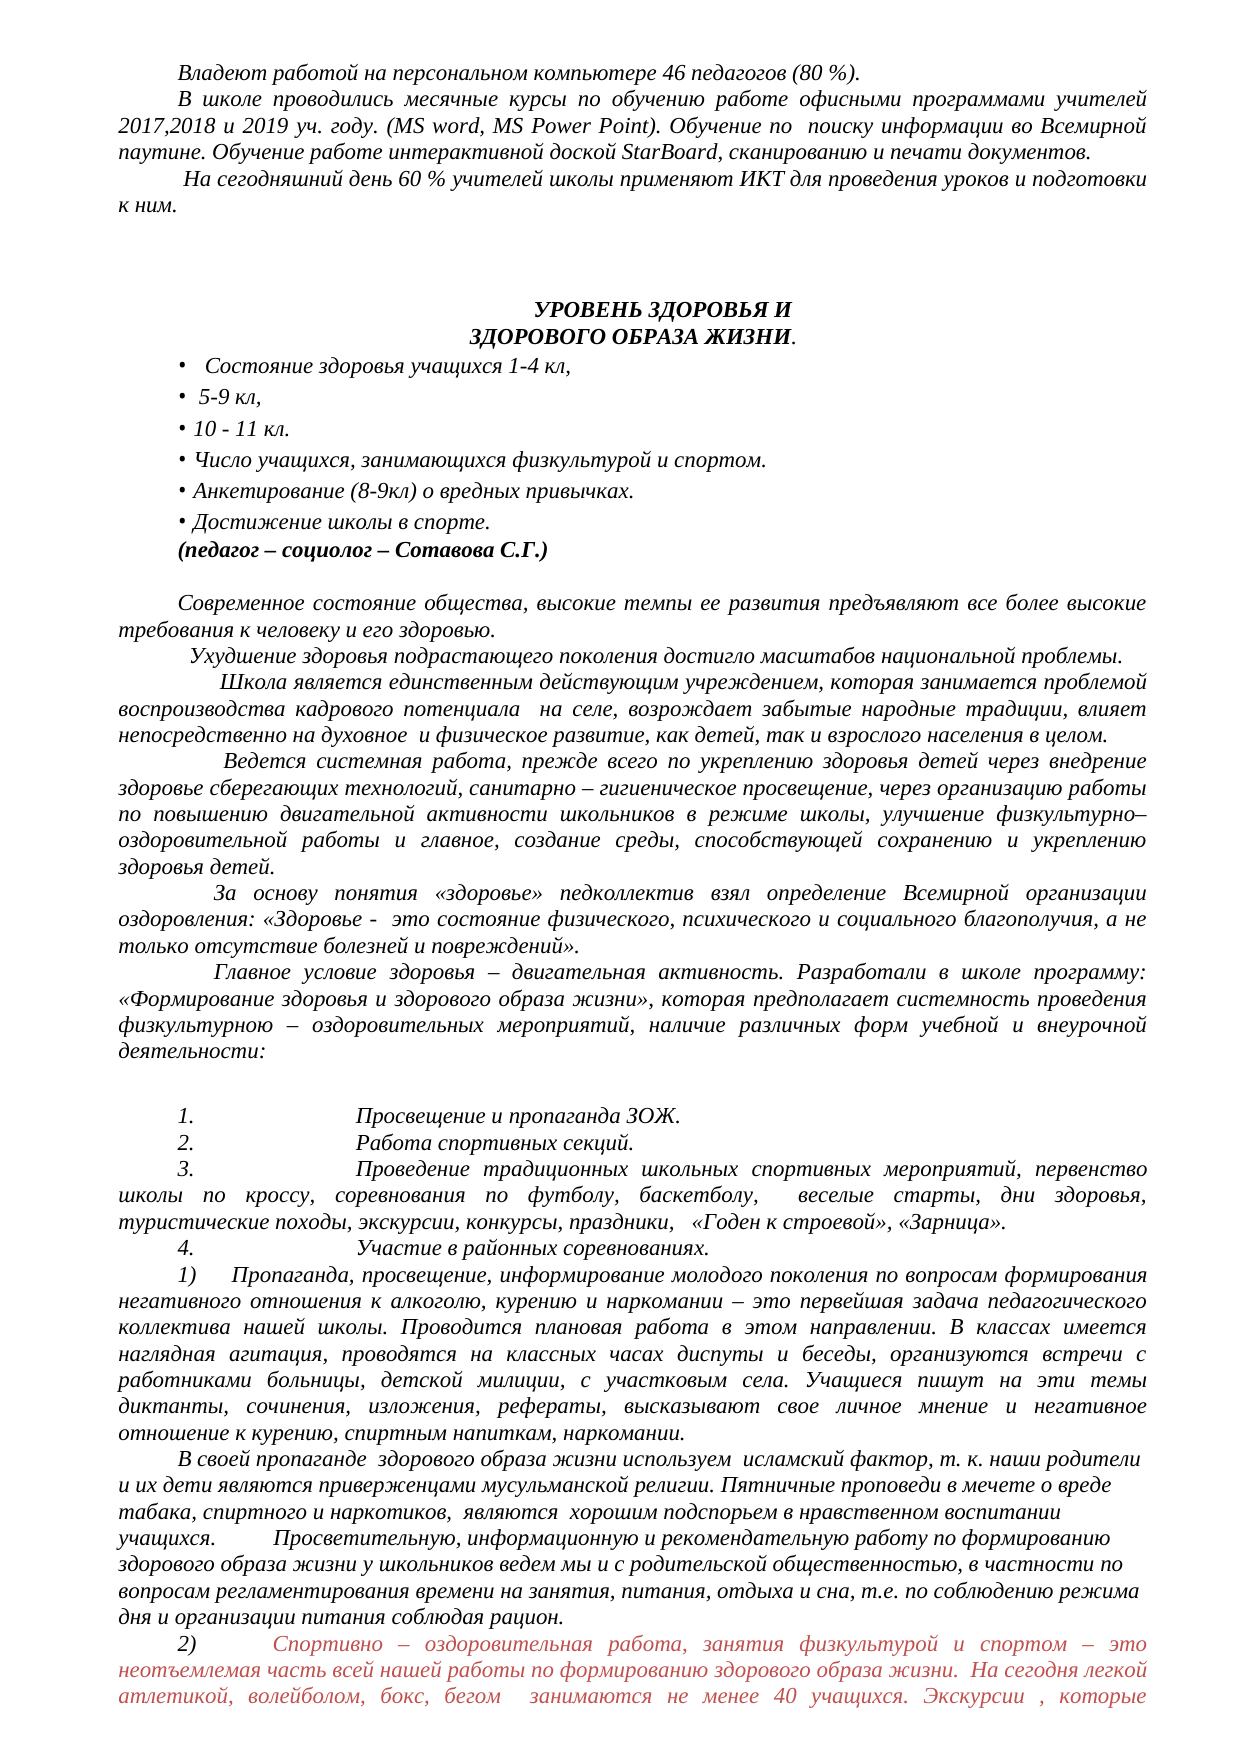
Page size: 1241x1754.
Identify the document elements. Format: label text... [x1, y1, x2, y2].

list Просвещение и пропаганда ЗОЖ. [118, 1102, 1148, 1129]
list Работа спортивных секций. [118, 1129, 1148, 1155]
text На сегодняшний день 60 % учителей школы применяют ИКТ для проведения уроков и подготовки к ним. [118, 164, 1148, 217]
list Достижение школы в спорте. [118, 505, 1148, 537]
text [118, 1629, 1148, 1709]
text Современное состояние общества, высокие темпы ее развития предъявляют все более высокие требования к человеку и его здоровью. [118, 589, 1148, 642]
list Участие в районных соревнованиях. [118, 1234, 1148, 1261]
text В своей пропаганде здорового образа жизни используем исламский фактор, т. к. наши родители и их дети являются приверженцами мусульманской религии. Пятничные проповеди в мечете о вреде табака, спиртного и наркотиков, являются хорошим подспорьем в нравственном воспитании учащихся. Просветительную, информационную и рекомендательную работу по формированию здорового образа жизни у школьников ведем мы и с родительской общественностью, в частности по вопросам регламентирования времени на занятия, питания, отдыха и сна, т.е. по соблюдению режима дня и организации питания соблюдая рацион. [118, 1445, 1148, 1629]
text (педагог – социолог – Сотавова С.Г.) [118, 537, 1148, 563]
list 10 - 11 кл. [118, 412, 1148, 443]
text За основу понятия «здоровье» педколлектив взял определение Всемирной организации оздоровления: «Здоровье - это состояние физического, психического и социального благополучия, а не только отсутствие болезней и повреждений». [118, 879, 1148, 958]
text УРОВЕНЬ ЗДОРОВЬЯ И ЗДОРОВОГО ОБРАЗА ЖИЗНИ. [118, 296, 1148, 349]
text Владеют работой на персональном компьютере 46 педагогов (80 %). [118, 59, 1148, 86]
text Школа является единственным действующим учреждением, которая занимается проблемой воспроизводства кадрового потенциала на селе, возрождает забытые народные традиции, влияет непосредственно на духовное и физическое развитие, как детей, так и взрослого населения в целом. [118, 668, 1148, 747]
text 1) Пропаганда, просвещение, информирование молодого поколения по вопросам формирования негативного отношения к алкоголю, курению и наркомании – это первейшая задача педагогического коллектива нашей школы. Проводится плановая работа в этом направлении. В классах имеется наглядная агитация, проводятся на классных часах диспуты и беседы, организуются встречи с работниками больницы, детской милиции, с участковым села. Учащиеся пишут на эти темы диктанты, сочинения, изложения, рефераты, высказывают свое личное мнение и негативное отношение к курению, спиртным напиткам, наркомании. [118, 1261, 1148, 1445]
text Ведется системная работа, прежде всего по укреплению здоровья детей через внедрение здоровье сберегающих технологий, санитарно – гигиеническое просвещение, через организацию работы по повышению двигательной активности школьников в режиме школы, улучшение физкультурно– оздоровительной работы и главное, создание среды, способствующей сохранению и укреплению здоровья детей. [118, 747, 1148, 879]
text Главное условие здоровья – двигательная активность. Разработали в школе программу: «Формирование здоровья и здорового образа жизни», которая предполагает системность проведения физкультурною – оздоровительных мероприятий, наличие различных форм учебной и внеурочной деятельности: [118, 958, 1148, 1064]
list Число учащихся, занимающихся физкультурой и спортом. [118, 443, 1148, 474]
list Анкетирование (8-9кл) о вредных привычках. [118, 474, 1148, 505]
list Состояние здоровья учащихся 1-4 кл, [118, 349, 1148, 380]
text В школе проводились месячные курсы по обучению работе офисными программами учителей 2017,2018 и 2019 уч. году. (MS word, MS Power Point). Обучение по поиску информации во Всемирной паутине. Обучение работе интерактивной доской StarBoard, сканированию и печати документов. [118, 86, 1148, 164]
list Проведение традиционных школьных спортивных мероприятий, первенство школы по кроссу, соревнования по футболу, баскетболу, веселые старты, дни здоровья, туристические походы, экскурсии, конкурсы, праздники, «Годен к строевой», «Зарница». [118, 1155, 1148, 1234]
text Ухудшение здоровья подрастающего поколения достигло масштабов национальной проблемы. [118, 642, 1148, 668]
list 5-9 кл, [118, 380, 1148, 412]
